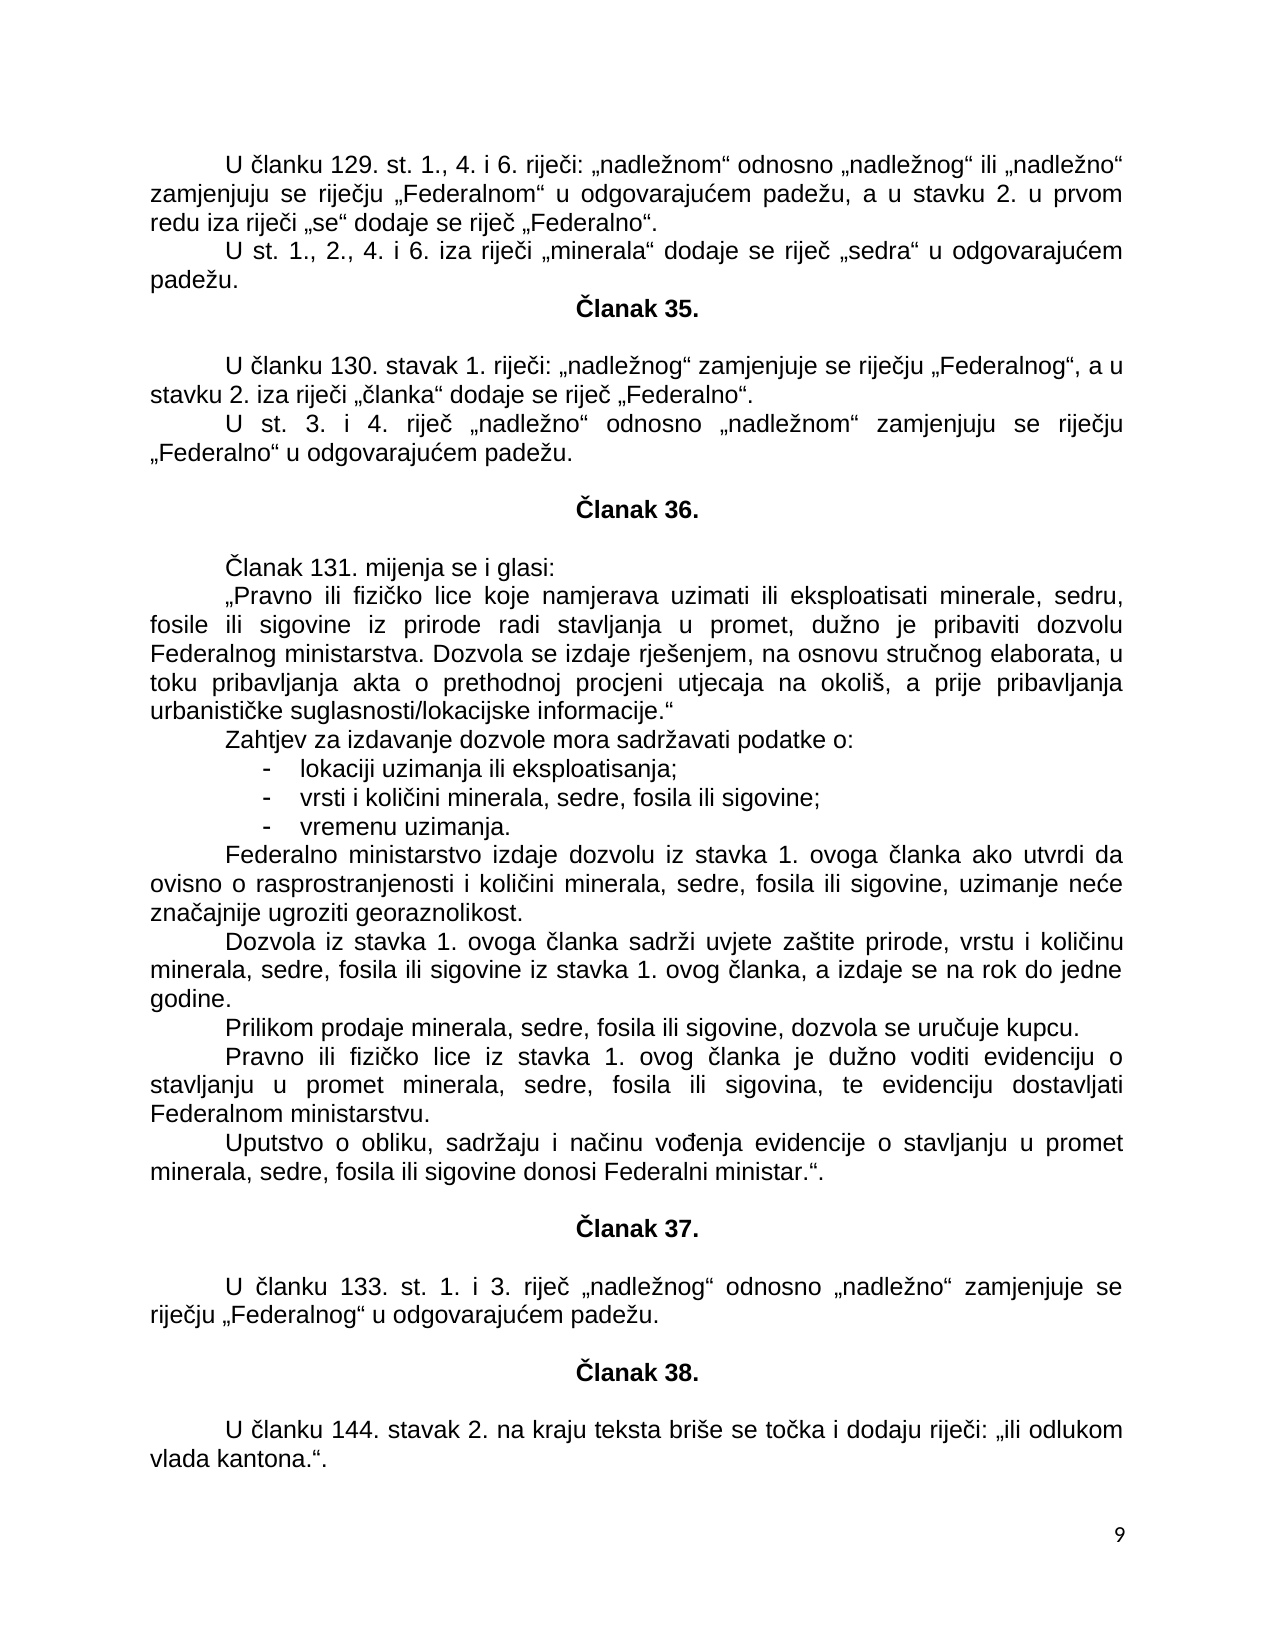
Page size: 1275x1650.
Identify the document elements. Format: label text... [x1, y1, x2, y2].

text U st. 3. i 4. riječ „nadležno“ odnosno „nadležnom“ zamjenjuju se riječju „Federalno“ u odgovarajućem padežu. [150, 409, 1125, 466]
text Članak 36. [150, 495, 1125, 524]
text U članku 130. stavak 1. riječi: „nadležnog“ zamjenjuje se riječju „Federalnog“, a u stavku 2. iza riječi „članka“ dodaje se riječ „Federalno“. [150, 351, 1125, 409]
text Članak 37. [150, 1214, 1125, 1243]
text Članak 131. mijenja se i glasi: [150, 552, 1125, 581]
text Federalno ministarstvo izdaje dozvolu iz stavka 1. ovoga članka ako utvrdi da ovisno o rasprostranjenosti i količini minerala, sedre, fosila ili sigovine, uzimanje neće značajnije ugroziti georaznolikost. [150, 840, 1125, 927]
list lokaciji uzimanja ili eksploatisanja; [262, 754, 1125, 783]
text U članku 133. st. 1. i 3. riječ „nadležnog“ odnosno „nadležno“ zamjenjuje se riječju „Federalnog“ u odgovarajućem padežu. [150, 1272, 1125, 1329]
text Članak 35. [150, 294, 1125, 322]
text Pravno ili fizičko lice iz stavka 1. ovog članka je dužno voditi evidenciju o stavljanju u promet minerala, sedre, fosila ili sigovina, te evidenciju dostavljati Federalnom ministarstvu. [150, 1042, 1125, 1128]
text Dozvola iz stavka 1. ovoga članka sadrži uvjete zaštite prirode, vrstu i količinu minerala, sedre, fosila ili sigovine iz stavka 1. ovog članka, a izdaje se na rok do jedne godine. [150, 927, 1125, 1013]
text Prilikom prodaje minerala, sedre, fosila ili sigovine, dozvola se uručuje kupcu. [150, 1013, 1125, 1042]
list vrsti i količini minerala, sedre, fosila ili sigovine; [262, 783, 1125, 811]
text Uputstvo o obliku, sadržaju i načinu vođenja evidencije o stavljanju u promet minerala, sedre, fosila ili sigovine donosi Federalni ministar.“. [150, 1128, 1125, 1185]
text U članku 144. stavak 2. na kraju teksta briše se točka i dodaju riječi: „ili odlukom vlada kantona.“. [150, 1415, 1125, 1473]
text „Pravno ili fizičko lice koje namjerava uzimati ili eksploatisati minerale, sedru, fosile ili sigovine iz prirode radi stavljanja u promet, dužno je pribaviti dozvolu Federalnog ministarstva. Dozvola se izdaje rješenjem, na osnovu stručnog elaborata, u toku pribavljanja akta o prethodnoj procjeni utjecaja na okoliš, a prije pribavljanja urbanističke suglasnosti/lokacijske informacije.“ [150, 581, 1125, 725]
text Zahtjev za izdavanje dozvole mora sadržavati podatke o: [150, 725, 1125, 754]
text U st. 1., 2., 4. i 6. iza riječi „minerala“ dodaje se riječ „sedra“ u odgovarajućem padežu. [150, 236, 1125, 294]
text U članku 129. st. 1., 4. i 6. riječi: „nadležnom“ odnosno „nadležnog“ ili „nadležno“ zamjenjuju se riječju „Federalnom“ u odgovarajućem padežu, a u stavku 2. u prvom redu iza riječi „se“ dodaje se riječ „Federalno“. [150, 150, 1125, 236]
list vremenu uzimanja. [262, 811, 1125, 840]
text Članak 38. [150, 1358, 1125, 1387]
